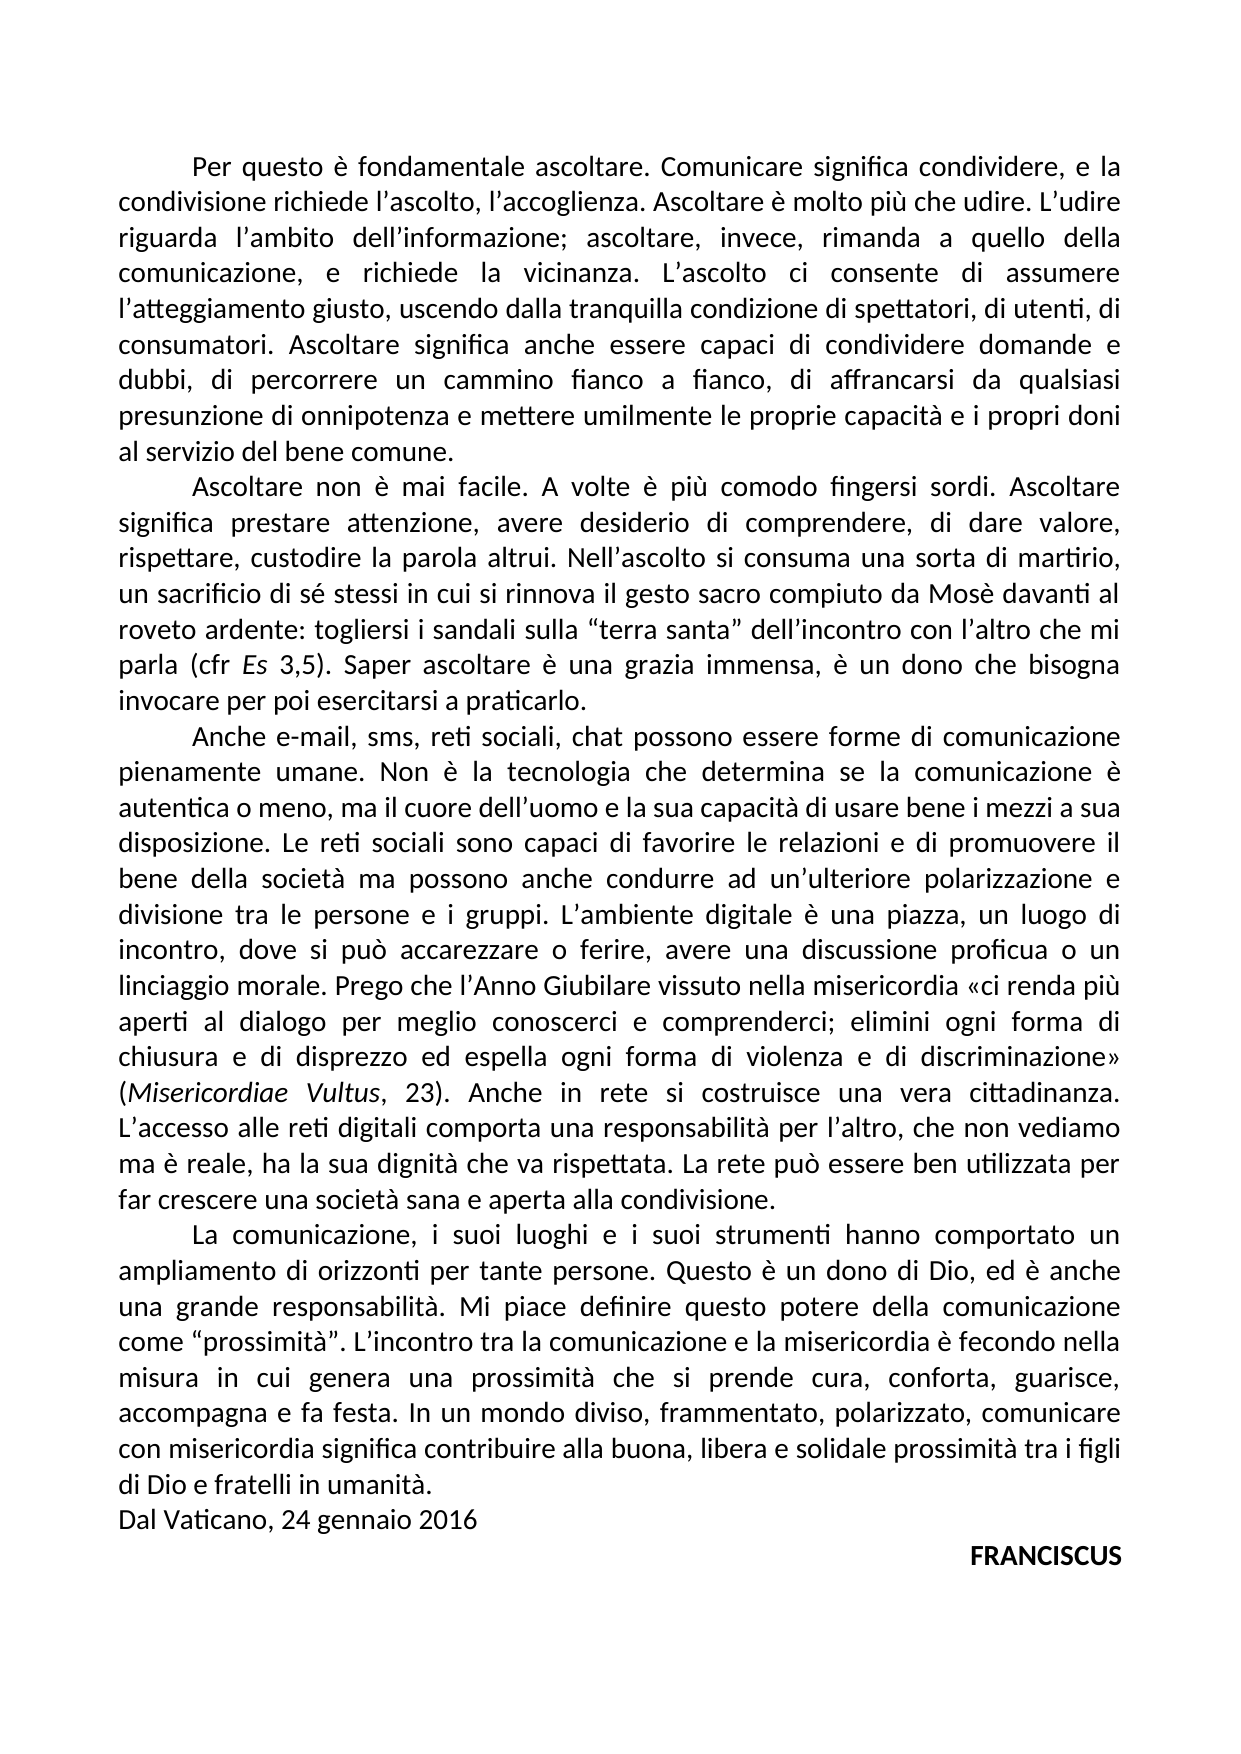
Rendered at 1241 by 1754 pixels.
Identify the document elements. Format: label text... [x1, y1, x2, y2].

text Ascoltare non è mai facile. A volte è più comodo fingersi sordi. Ascoltare significa prestare attenzione, avere desiderio di comprendere, di dare valore, rispettare, custodire la parola altrui. Nell’ascolto si consuma una sorta di martirio, un sacrificio di sé stessi in cui si rinnova il gesto sacro compiuto da Mosè davanti al roveto ardente: togliersi i sandali sulla “terra santa” dell’incontro con l’altro che mi parla (cfr Es 3,5). Saper ascoltare è una grazia immensa, è un dono che bisogna invocare per poi esercitarsi a praticarlo. [118, 468, 1122, 718]
text Dal Vaticano, 24 gennaio 2016 [118, 1501, 1122, 1537]
text Per questo è fondamentale ascoltare. Comunicare significa condividere, e la condivisione richiede l’ascolto, l’accoglienza. Ascoltare è molto più che udire. L’udire riguarda l’ambito dell’informazione; ascoltare, invece, rimanda a quello della comunicazione, e richiede la vicinanza. L’ascolto ci consente di assumere l’atteggiamento giusto, uscendo dalla tranquilla condizione di spettatori, di utenti, di consumatori. Ascoltare significa anche essere capaci di condividere domande e dubbi, di percorrere un cammino fianco a fianco, di affrancarsi da qualsiasi presunzione di onnipotenza e mettere umilmente le proprie capacità e i propri doni al servizio del bene comune. [118, 148, 1122, 468]
text FRANCISCUS [118, 1537, 1122, 1573]
text Anche e-mail, sms, reti sociali, chat possono essere forme di comunicazione pienamente umane. Non è la tecnologia che determina se la comunicazione è autentica o meno, ma il cuore dell’uomo e la sua capacità di usare bene i mezzi a sua disposizione. Le reti sociali sono capaci di favorire le relazioni e di promuovere il bene della società ma possono anche condurre ad un’ulteriore polarizzazione e divisione tra le persone e i gruppi. L’ambiente digitale è una piazza, un luogo di incontro, dove si può accarezzare o ferire, avere una discussione proficua o un linciaggio morale. Prego che l’Anno Giubilare vissuto nella misericordia «ci renda più aperti al dialogo per meglio conoscerci e comprenderci; elimini ogni forma di chiusura e di disprezzo ed espella ogni forma di violenza e di discriminazione» (Misericordiae Vultus, 23). Anche in rete si costruisce una vera cittadinanza. L’accesso alle reti digitali comporta una responsabilità per l’altro, che non vediamo ma è reale, ha la sua dignità che va rispettata. La rete può essere ben utilizzata per far crescere una società sana e aperta alla condivisione. [118, 718, 1122, 1216]
text La comunicazione, i suoi luoghi e i suoi strumenti hanno comportato un ampliamento di orizzonti per tante persone. Questo è un dono di Dio, ed è anche una grande responsabilità. Mi piace definire questo potere della comunicazione come “prossimità”. L’incontro tra la comunicazione e la misericordia è fecondo nella misura in cui genera una prossimità che si prende cura, conforta, guarisce, accompagna e fa festa. In un mondo diviso, frammentato, polarizzato, comunicare con misericordia significa contribuire alla buona, libera e solidale prossimità tra i figli di Dio e fratelli in umanità. [118, 1216, 1122, 1501]
